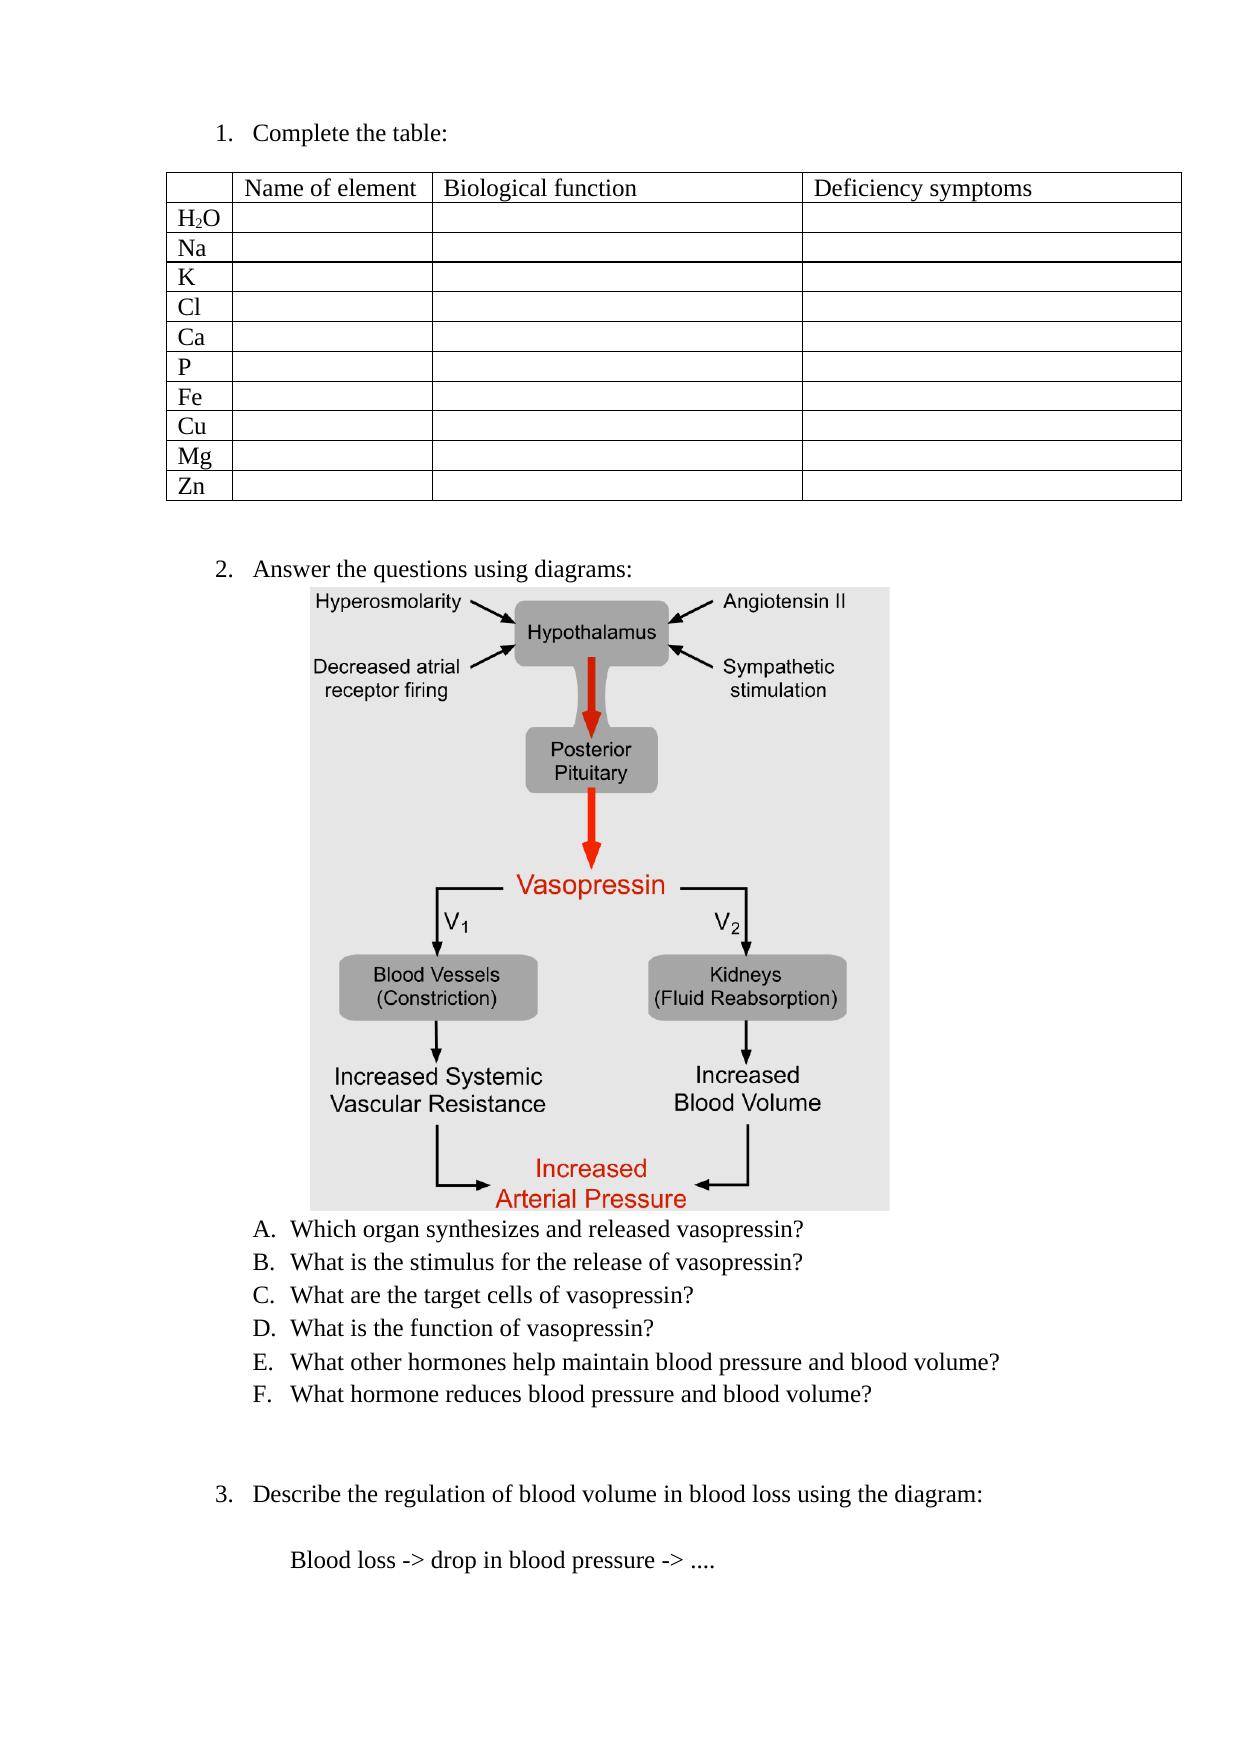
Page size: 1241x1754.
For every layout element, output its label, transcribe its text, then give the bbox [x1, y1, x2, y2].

table_cell Cu [167, 411, 232, 440]
table_header Deficiency symptoms [803, 173, 1181, 202]
table_cell [233, 352, 432, 381]
list What are the target cells of vasopressin? [252, 1281, 1152, 1309]
table_header Biological function [433, 173, 802, 202]
table_cell [433, 471, 802, 500]
table_header [167, 173, 232, 202]
table_cell Са [167, 322, 232, 351]
table_cell [233, 263, 432, 291]
table_cell [233, 471, 432, 500]
table_cell [433, 263, 802, 291]
list What other hormones help maintain blood pressure and blood volume? [252, 1347, 1152, 1375]
list Answer the questions using diagrams: [215, 554, 1152, 583]
table_cell [233, 203, 432, 232]
list Describe the regulation of blood volume in blood loss using the diagram: [215, 1479, 1152, 1507]
table_cell [433, 203, 802, 232]
table_cell [233, 411, 432, 440]
table_cell [803, 411, 1181, 440]
list Which organ synthesizes and released vasopressin? [252, 1214, 1152, 1243]
table_header Name of element [233, 173, 432, 202]
table_cell Zn [167, 471, 232, 500]
list Blood loss -> drop in blood pressure -> .... [290, 1545, 1152, 1573]
table_cell [803, 203, 1181, 232]
table_cell Cl [167, 292, 232, 321]
list What is the function of vasopressin? [252, 1313, 1152, 1342]
table_cell [433, 292, 802, 321]
table_cell [233, 382, 432, 410]
table_cell [433, 382, 802, 410]
table_cell [233, 292, 432, 321]
table_cell [233, 441, 432, 470]
table_cell [433, 233, 802, 261]
list What hormone reduces blood pressure and blood volume? [252, 1379, 1152, 1408]
table_cell [233, 233, 432, 261]
table_cell [803, 441, 1181, 470]
table_cell Na [167, 233, 232, 261]
table_cell [803, 471, 1181, 500]
list What is the stimulus for the release of vasopressin? [252, 1247, 1152, 1276]
table_cell [433, 352, 802, 381]
table_cell Mg [167, 441, 232, 470]
table_cell Р [167, 352, 232, 381]
picture [310, 587, 890, 1211]
table_cell [803, 263, 1181, 291]
table_cell [433, 322, 802, 351]
table_cell [233, 322, 432, 351]
list Complete the table: [215, 118, 1152, 147]
table_cell [803, 382, 1181, 410]
table_cell [803, 352, 1181, 381]
table_cell Fe [167, 382, 232, 410]
table_cell H2O [167, 203, 232, 232]
table_cell K [167, 263, 232, 291]
table_cell [803, 292, 1181, 321]
table_cell [433, 441, 802, 470]
table_cell [803, 233, 1181, 261]
table_cell [803, 322, 1181, 351]
table_cell [433, 411, 802, 440]
